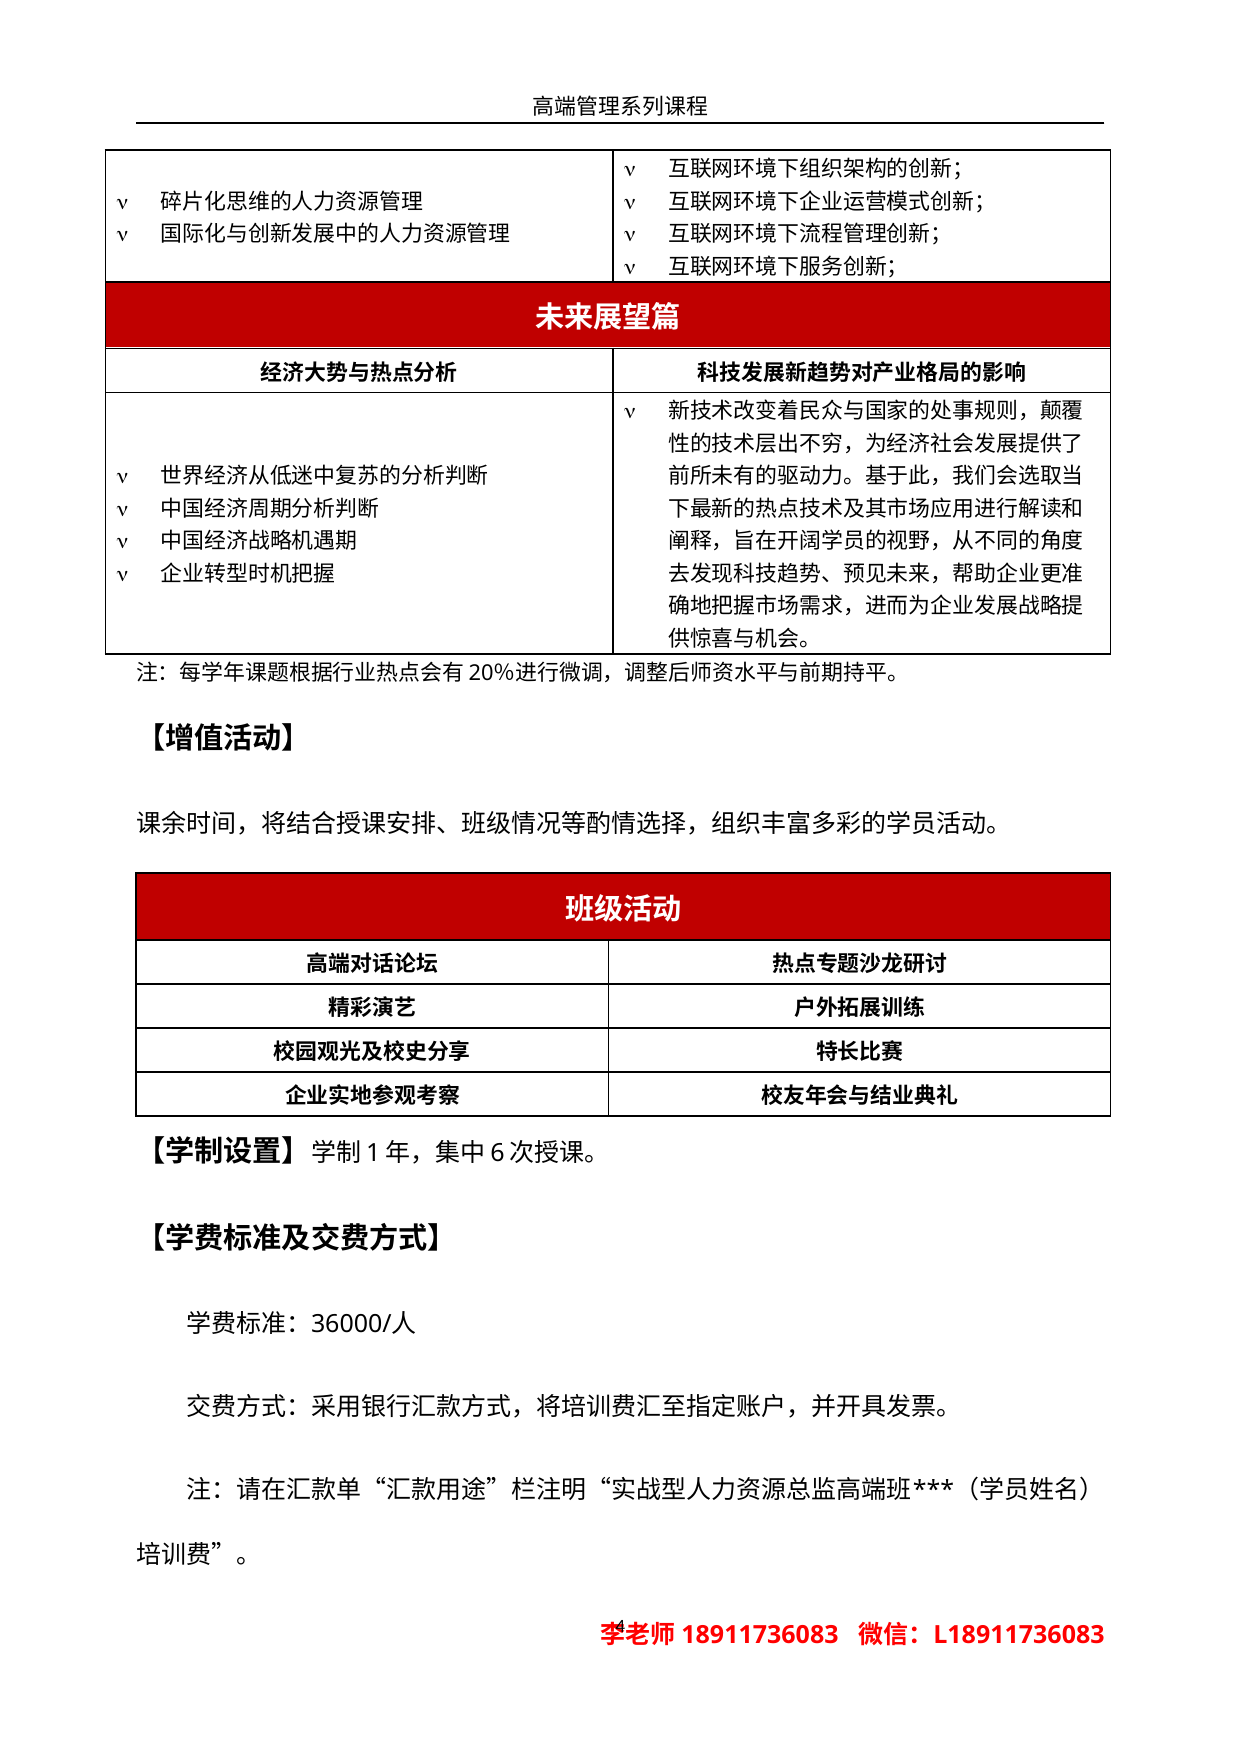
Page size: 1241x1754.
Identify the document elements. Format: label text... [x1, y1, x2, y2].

text 交费方式：采用银行汇款方式，将培训费汇至指定账户，并开具发票。 [136, 1372, 1104, 1437]
text 注：请在汇款单“汇款用途”栏注明“实战型人力资源总监高端班***（学员姓名）培训费”。 [136, 1455, 1104, 1585]
table_header 班级活动 [137, 874, 1110, 939]
table_cell 未来展望篇 [106, 283, 1110, 347]
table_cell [614, 151, 1110, 281]
table_cell 科技发展新趋势对产业格局的影响 [614, 349, 1110, 392]
text 学费标准：36000/人 [136, 1289, 1104, 1354]
table_cell 户外拓展训练 [609, 985, 1110, 1027]
table_cell 热点专题沙龙研讨 [609, 941, 1110, 983]
table_cell 新技术改变着民众与国家的处事规则，颠覆性的技术层出不穷，为经济社会发展提供了前所未有的驱动力。基于此，我们会选取当下最新的热点技术及其市场应用进行解读和阐释，旨在开阔学员的视野，从不同的角度去发现科技趋势、预见未来，帮助企业更准确地把握市场需求，进而为企业发展战略提供惊喜与机会。 [614, 393, 1110, 653]
table_cell 企业实地参观考察 [137, 1073, 608, 1115]
text 课余时间，将结合授课安排、班级情况等酌情选择，组织丰富多彩的学员活动。 [136, 789, 1104, 854]
text 【学费标准及交费方式】 [136, 1203, 1104, 1268]
table_cell 特长比赛 [609, 1029, 1110, 1071]
table_cell 世界经济从低迷中复苏的分析判断 中国经济周期分析判断 中国经济战略机遇期 企业转型时机把握 [106, 393, 612, 653]
table_cell 校园观光及校史分享 [137, 1029, 608, 1071]
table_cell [106, 151, 612, 281]
text 注：每学年课题根据行业热点会有20％进行微调，调整后师资水平与前期持平。 [136, 655, 1104, 687]
table_cell 校友年会与结业典礼 [609, 1073, 1110, 1115]
text 【增值活动】 [136, 703, 1104, 768]
table_cell 经济大势与热点分析 [106, 349, 612, 392]
table_cell 高端对话论坛 [137, 941, 608, 983]
table_cell 精彩演艺 [137, 985, 608, 1027]
text 【学制设置】学制1年，集中6次授课。 [136, 1117, 1104, 1182]
